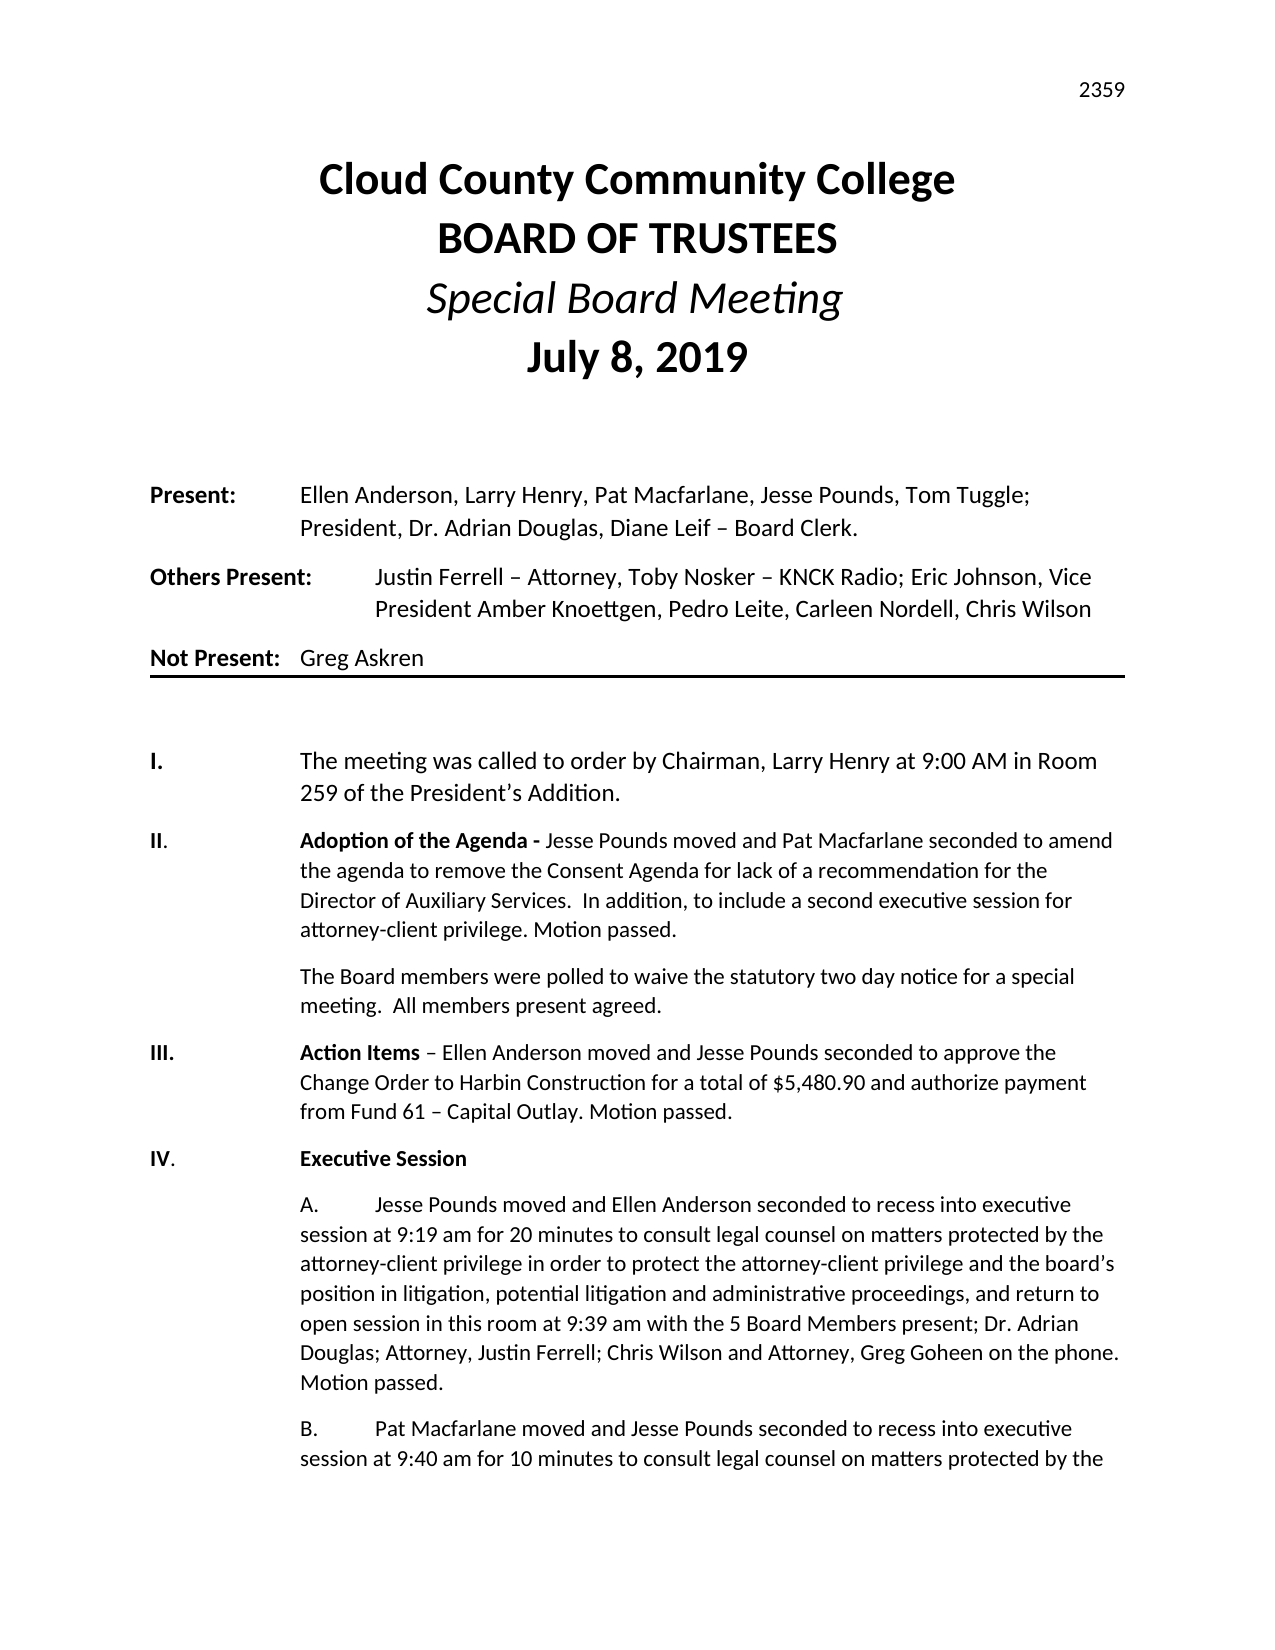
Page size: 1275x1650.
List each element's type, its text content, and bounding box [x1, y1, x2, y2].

text Others Present: Justin Ferrell – Attorney, Toby Nosker – KNCK Radio; Eric Johnson, Vice President Amber Knoettgen, Pedro Leite, Carleen Nordell, Chris Wilson [150, 561, 1125, 624]
text I. The meeting was called to order by Chairman, Larry Henry at 9:00 AM in Room 259 of the President’s Addition. [150, 745, 1125, 808]
text BOARD OF TRUSTEES [150, 209, 1125, 265]
text Special Board Meeting [150, 268, 1125, 324]
text A. Jesse Pounds moved and Ellen Anderson seconded to recess into executive session at 9:19 am for 20 minutes to consult legal counsel on matters protected by the attorney-client privilege in order to protect the attorney-client privilege and the board’s position in litigation, potential litigation and administrative proceedings, and return to open session in this room at 9:39 am with the 5 Board Members present; Dr. Adrian Douglas; Attorney, Justin Ferrell; Chris Wilson and Attorney, Greg Goheen on the phone. Motion passed. [150, 1190, 1125, 1396]
text III. Action Items – Ellen Anderson moved and Jesse Pounds seconded to approve the Change Order to Harbin Construction for a total of $5,480.90 and authorize payment from Fund 61 – Capital Outlay. Motion passed. [150, 1038, 1125, 1125]
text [150, 1414, 1125, 1472]
text Not Present: Greg Askren [150, 642, 1125, 675]
text II. Adoption of the Agenda - Jesse Pounds moved and Pat Macfarlane seconded to amend the agenda to remove the Consent Agenda for lack of a recommendation for the Director of Auxiliary Services. In addition, to include a second executive session for attorney-client privilege. Motion passed. [150, 827, 1125, 944]
text Cloud County Community College [150, 150, 1125, 206]
text July 8, 2019 [150, 328, 1125, 384]
text IV. Executive Session [150, 1144, 1125, 1172]
text Present: Ellen Anderson, Larry Henry, Pat Macfarlane, Jesse Pounds, Tom Tuggle; President, Dr. Adrian Douglas, Diane Leif – Board Clerk. [150, 480, 1125, 542]
text The Board members were polled to waive the statutory two day notice for a special meeting. All members present agreed. [300, 962, 1125, 1020]
